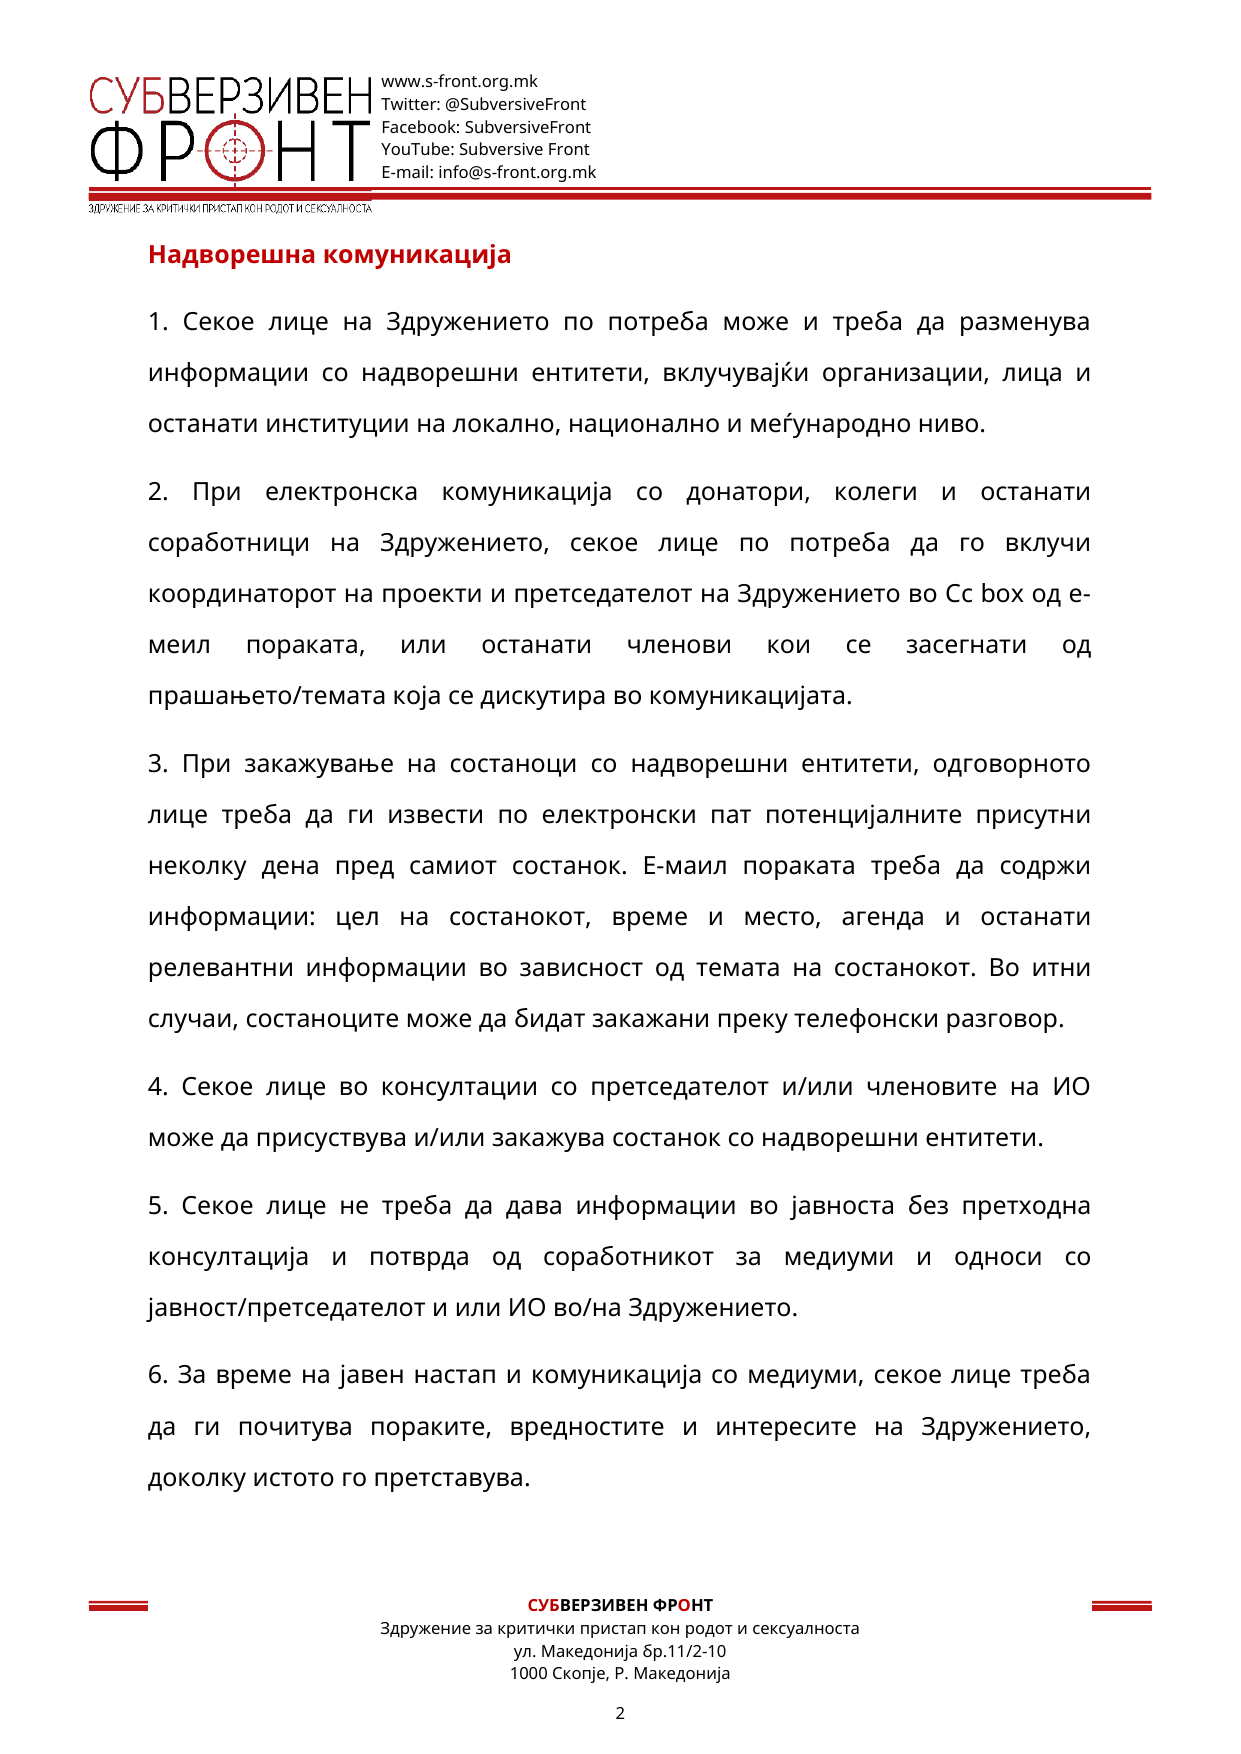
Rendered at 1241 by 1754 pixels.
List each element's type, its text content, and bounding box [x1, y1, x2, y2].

text 1. Секое лице на Здружението по потреба може и треба да разменува информации со надворешни ентитети, вклучувајќи организации, лица и останати институции на локално, национално и меѓународно ниво. [148, 304, 1092, 440]
text 4. Секое лице во консултации со претседателот и/или членовите на ИО може да присуствува и/или закажува состанок со надворешни ентитети. [148, 1068, 1092, 1154]
text 5. Секое лице не треба да дава информации во јавноста без претходна консултација и потврда од соработникот за медиуми и односи со јавност/претседателот и или ИО во/на Здружението. [148, 1187, 1092, 1323]
text 6. За време на јавен настап и комуникација со медиуми, секое лице треба да ги почитува пораките, вредностите и интересите на Здружението, доколку истото го претставува. [148, 1357, 1092, 1493]
text 2. При електронска комуникација со донатори, колеги и останати соработници на Здружението, секое лице по потреба да го вклучи координаторот на проекти и претседателот на Здружението во Cc box од е-меил пораката, или останати членови кои се засегнати од прашањето/темата која се дискутира во комуникацијата. [148, 474, 1092, 712]
text 3. При закажување на состаноци со надворешни ентитети, одговорното лице треба да ги извести по електронски пат потенцијалните присутни неколку дена пред самиот состанок. Е-маил пораката треба да содржи информации: цел на состанокот, време и место, агенда и останати релевантни информации во зависност од темата на состанокот. Во итни случаи, состаноците може да бидат закажани преку телефонски разговор. [148, 746, 1092, 1035]
picture [76, 67, 384, 222]
text Надворешна комуникација [148, 236, 1092, 270]
